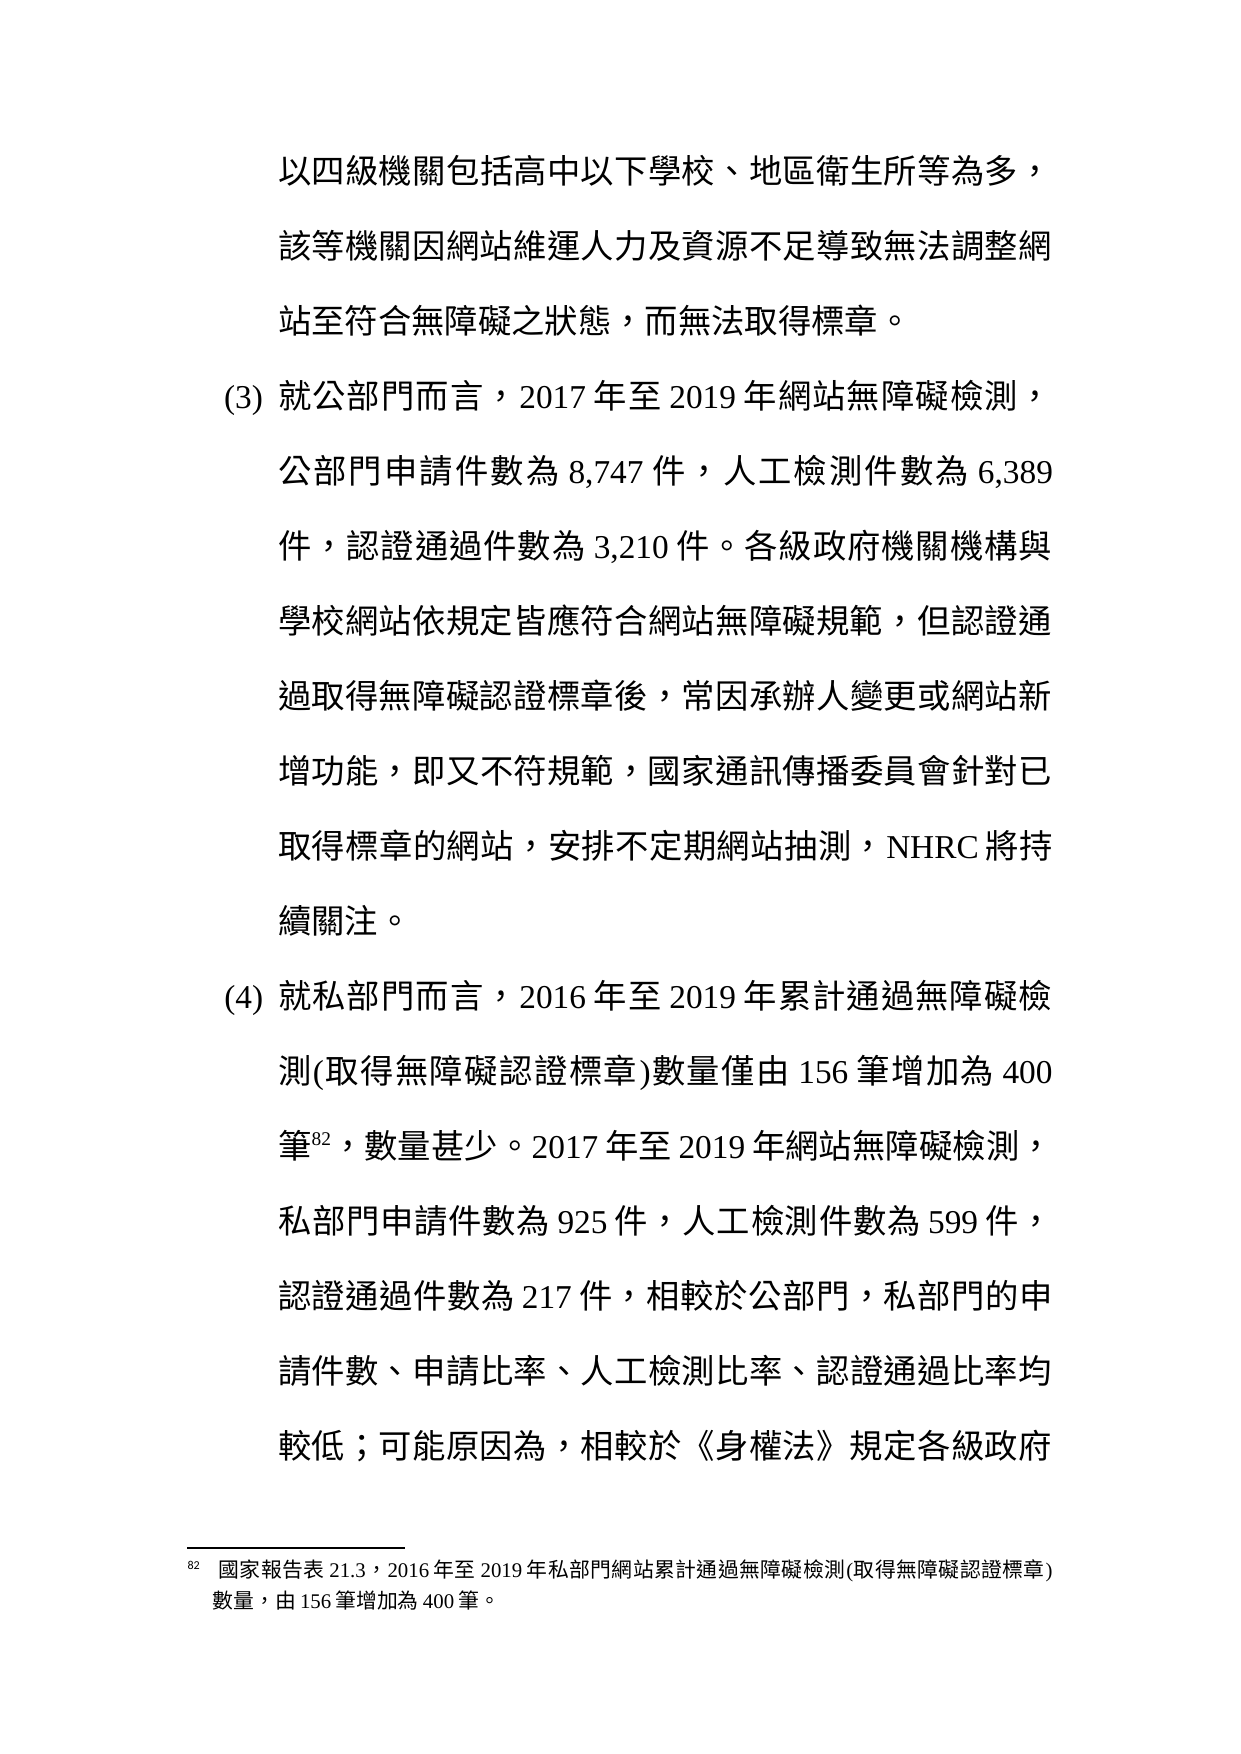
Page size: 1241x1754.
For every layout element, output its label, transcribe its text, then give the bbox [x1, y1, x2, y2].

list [224, 956, 1053, 1481]
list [224, 131, 1053, 356]
list 就公部門而言，2017年至2019年網站無障礙檢測，公部門申請件數為8,747件，人工檢測件數為6,389件，認證通過件數為3,210件。各級政府機關機構與學校網站依規定皆應符合網站無障礙規範，但認證通過取得無障礙認證標章後，常因承辦人變更或網站新增功能，即又不符規範，國家通訊傳播委員會針對已取得標章的網站，安排不定期網站抽測，NHRC將持續關注。 [224, 356, 1053, 956]
